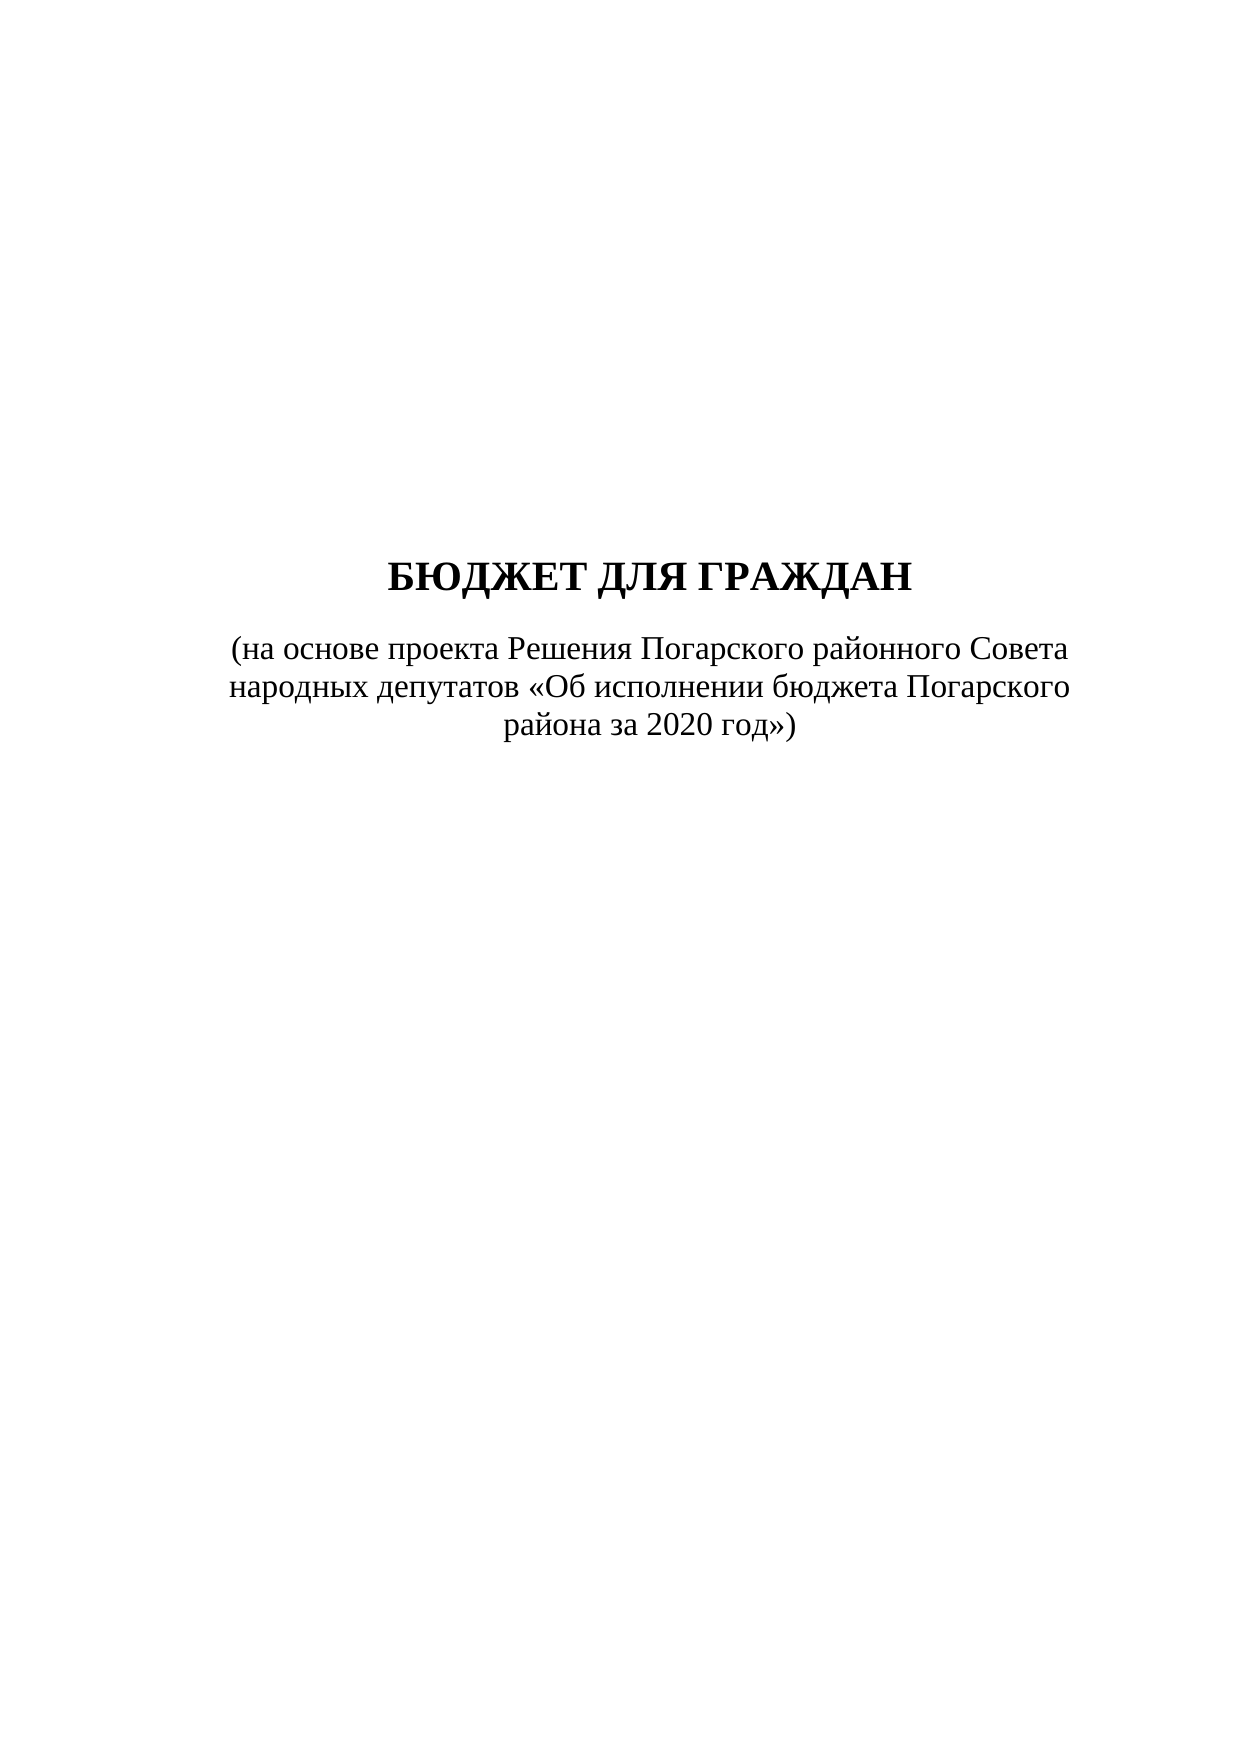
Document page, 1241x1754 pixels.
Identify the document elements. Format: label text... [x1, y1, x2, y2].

text (на основе проекта Решения Погарского районного Совета народных депутатов «Об исполнении бюджета Погарского района за 2020 год») [177, 628, 1122, 743]
text БЮДЖЕТ ДЛЯ ГРАЖДАН [177, 551, 1122, 599]
